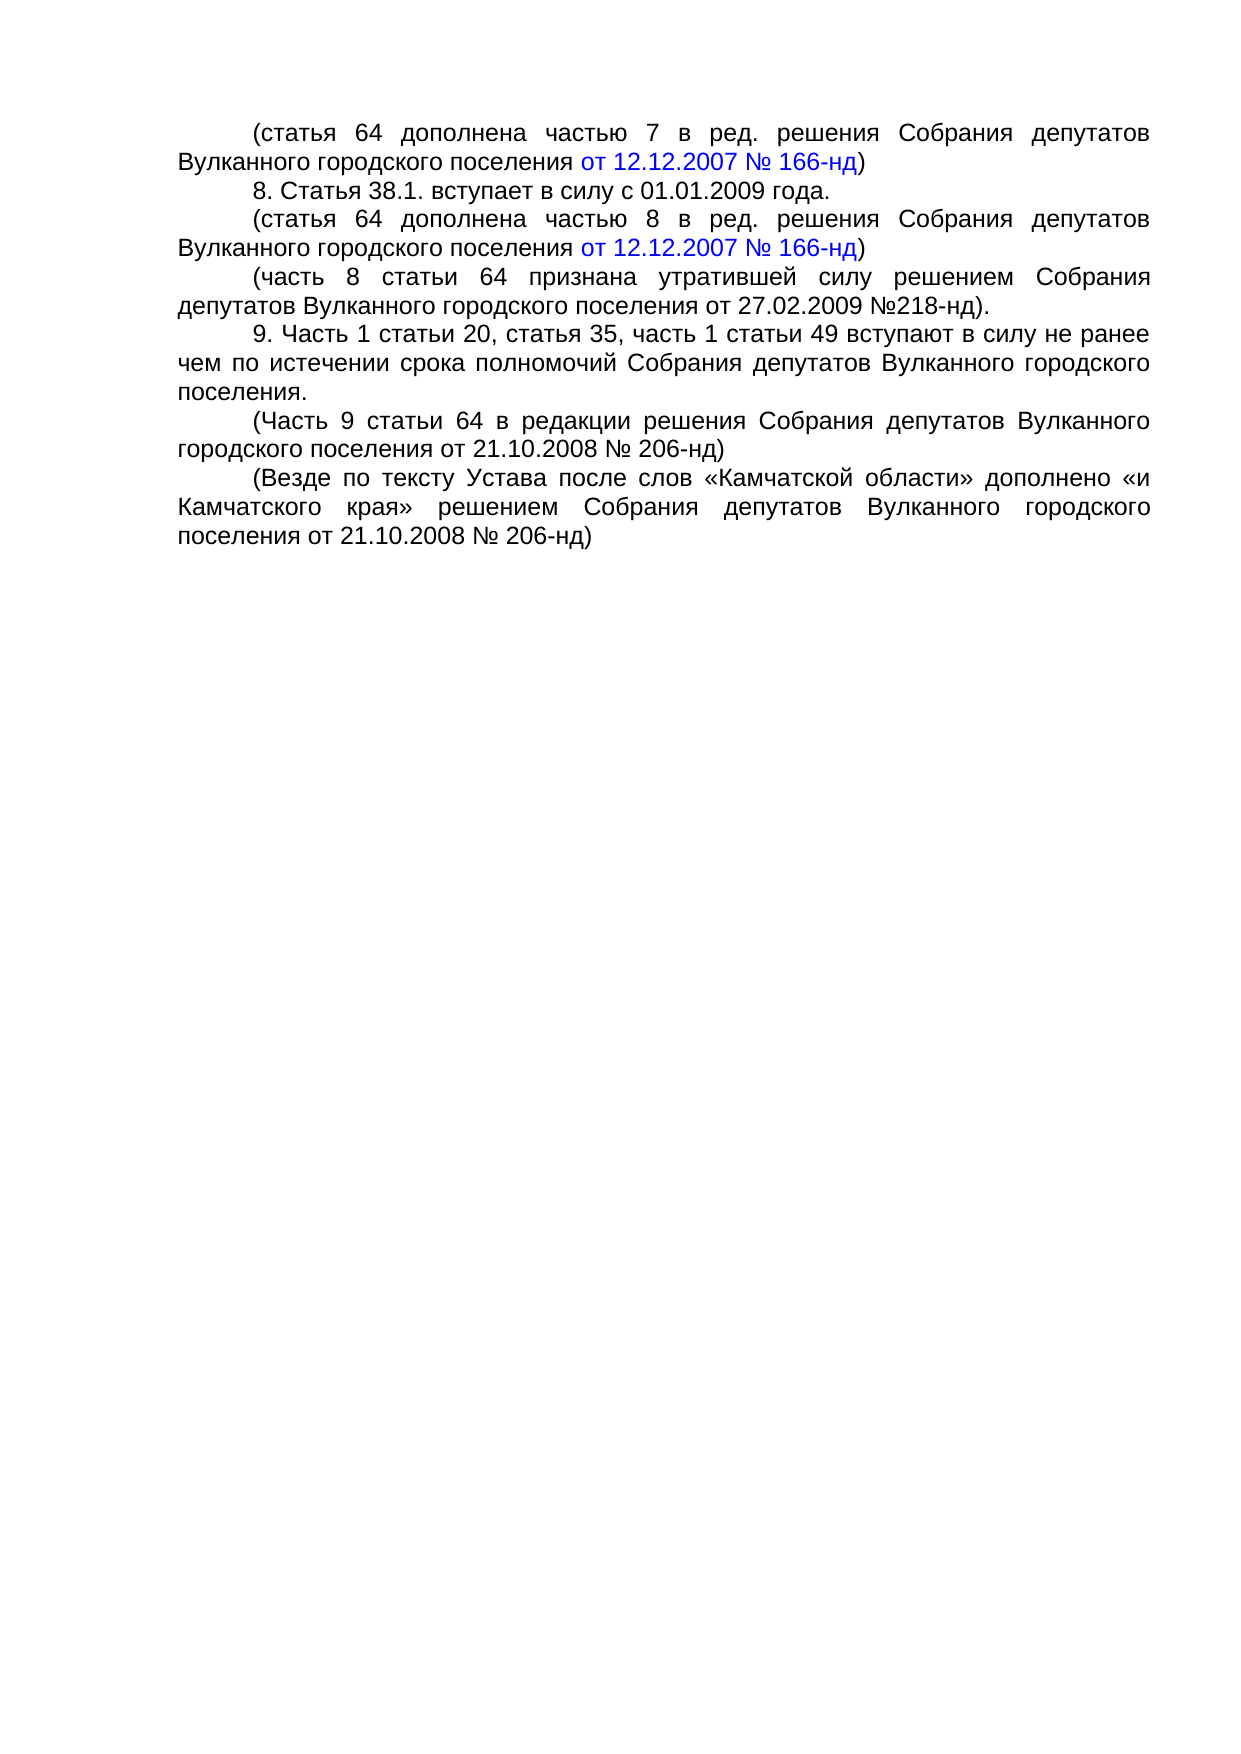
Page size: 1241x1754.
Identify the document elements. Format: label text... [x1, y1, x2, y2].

text 9. Часть 1 статьи 20, статья 35, часть 1 статьи 49 вступают в силу не ранее чем по истечении срока полномочий Собрания депутатов Вулканного городского поселения. [177, 319, 1152, 406]
text (Везде по тексту Устава после слов «Камчатской области» дополнено «и Камчатского края» решением Собрания депутатов Вулканного городского поселения от 21.10.2008 № 206-нд) [177, 463, 1152, 549]
text (статья 64 дополнена частью 8 в ред. решения Собрания депутатов Вулканного городского поселения от 12.12.2007 № 166-нд) [177, 204, 1152, 262]
text (статья 64 дополнена частью 7 в ред. решения Собрания депутатов Вулканного городского поселения от 12.12.2007 № 166-нд) [177, 118, 1152, 176]
text (Часть 9 статьи 64 в редакции решения Собрания депутатов Вулканного городского поселения от 21.10.2008 № 206-нд) [177, 406, 1152, 463]
text (часть 8 статьи 64 признана утратившей силу решением Собрания депутатов Вулканного городского поселения от 27.02.2009 №218-нд). [177, 262, 1152, 319]
text 8. Статья 38.1. вступает в силу с 01.01.2009 года. [177, 176, 1152, 204]
